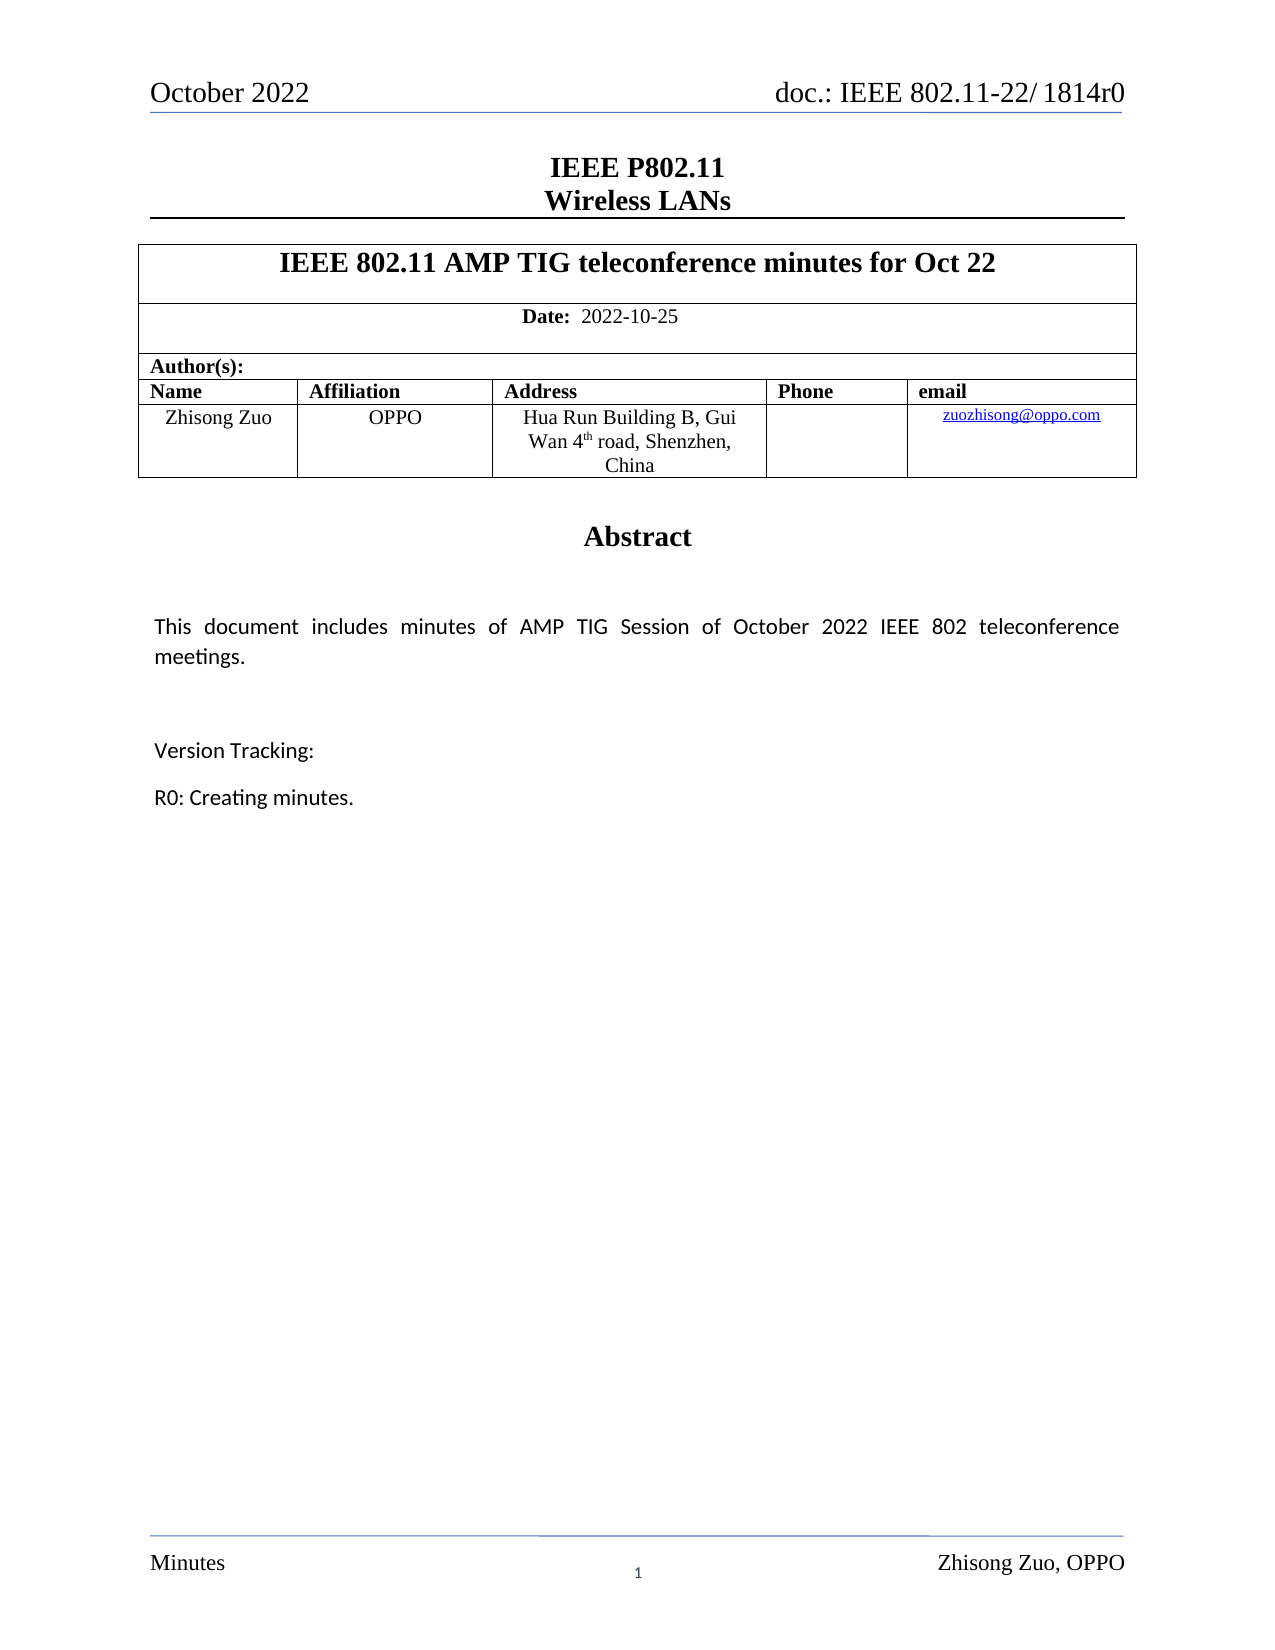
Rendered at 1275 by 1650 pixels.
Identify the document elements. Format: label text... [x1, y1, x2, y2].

table_cell Author(s): [139, 354, 1136, 378]
table_cell Phone [767, 380, 907, 403]
text IEEE P802.11 Wireless LANs [150, 150, 1125, 217]
table_cell Hua Run Building B, Gui Wan 4th road, Shenzhen, China [493, 405, 766, 477]
table_cell zuozhisong@oppo.com [908, 405, 1136, 477]
table_cell [767, 405, 907, 477]
table_cell Affiliation [298, 380, 492, 403]
table_cell Date: 2022-10-25 [139, 304, 1136, 353]
table_cell Zhisong Zuo [139, 405, 297, 477]
table_cell OPPO [298, 405, 492, 477]
table_cell Name [139, 380, 297, 403]
table_cell Address [493, 380, 766, 403]
table_header IEEE 802.11 AMP TIG teleconference minutes for Oct 22 [139, 245, 1136, 303]
table_cell email [908, 380, 1136, 403]
